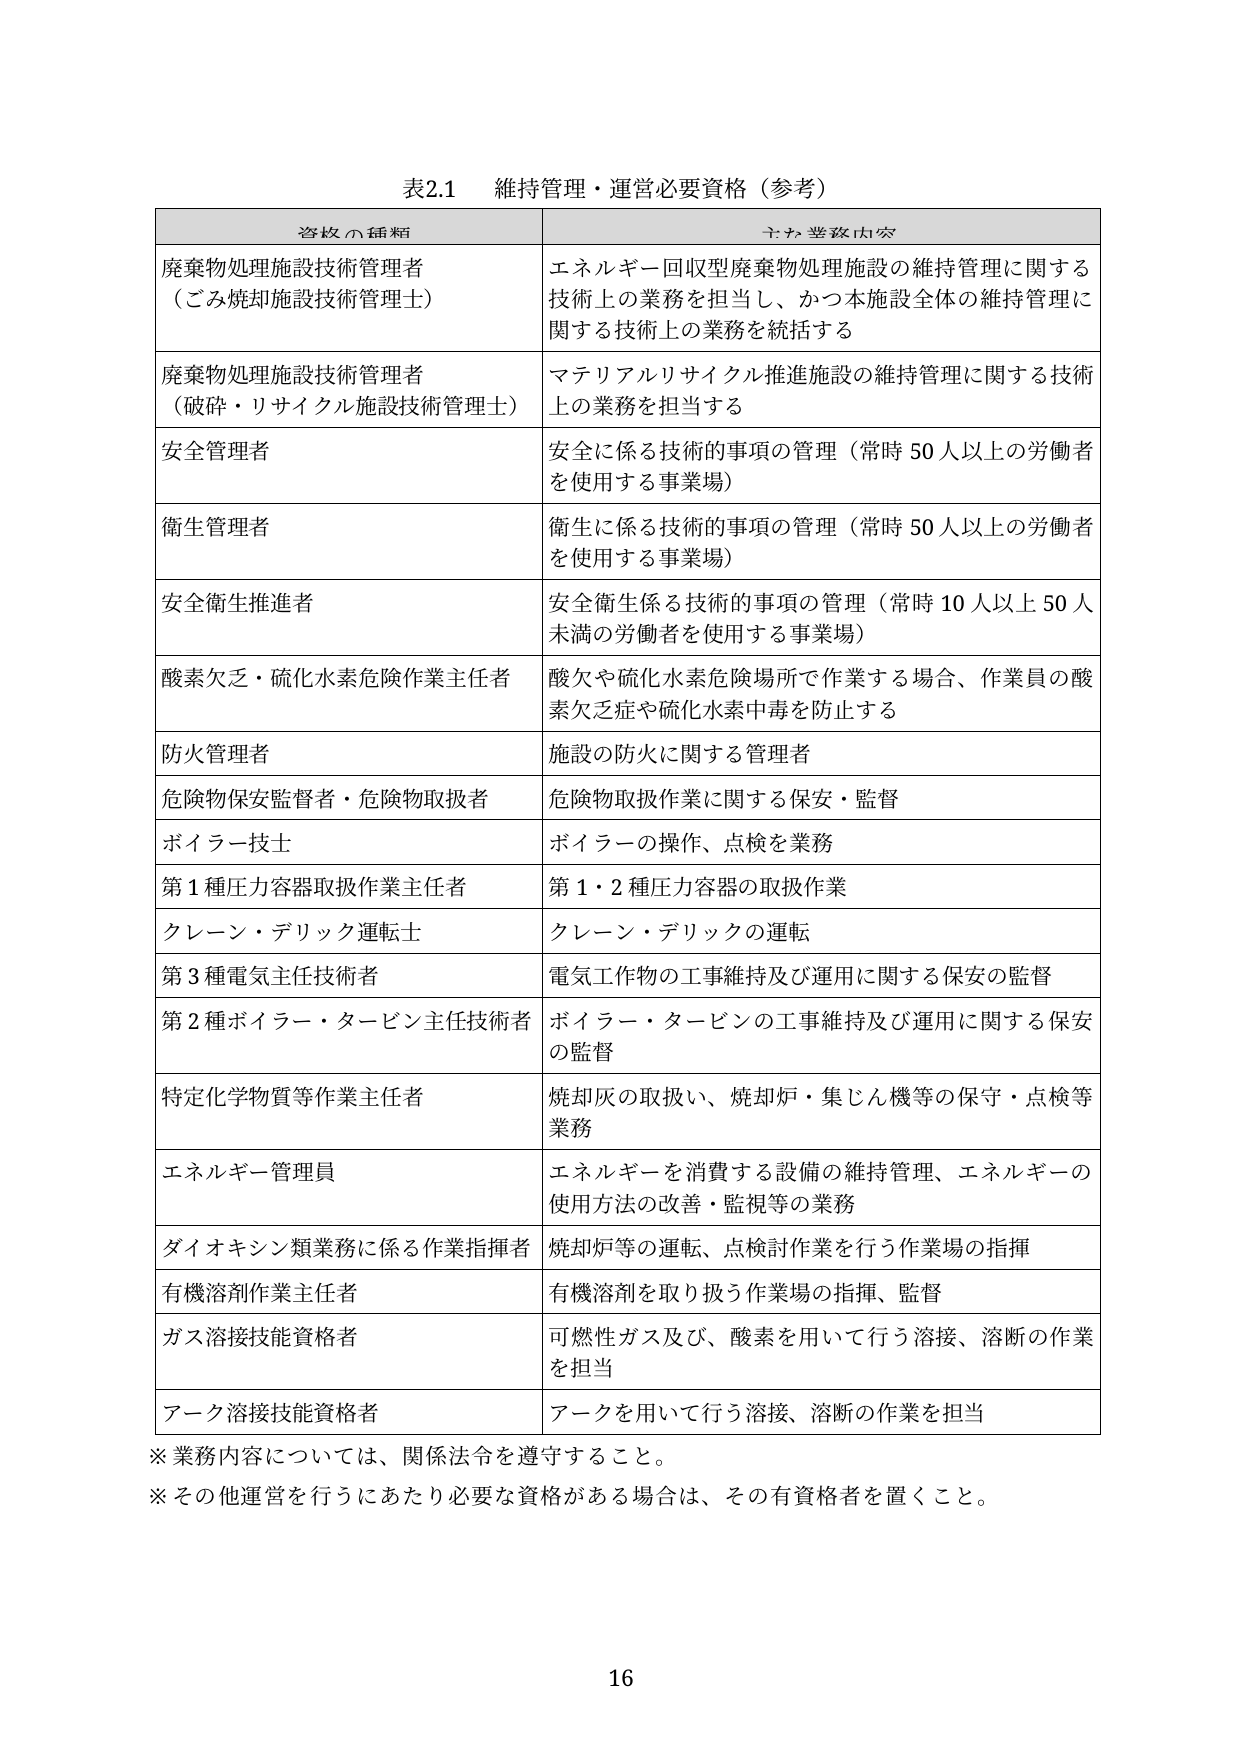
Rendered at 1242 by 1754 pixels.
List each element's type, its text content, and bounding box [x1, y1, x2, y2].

table_cell ダイオキシン類業務に係る作業指揮者 [156, 1226, 542, 1269]
table_cell 廃棄物処理施設技術管理者 （破砕・リサイクル施設技術管理士） [156, 352, 542, 427]
table_cell エネルギー管理員 [156, 1150, 542, 1224]
table_cell 衛生に係る技術的事項の管理（常時50人以上の労働者を使用する事業場） [543, 504, 1100, 579]
table_cell 有機溶剤作業主任者 [156, 1270, 542, 1313]
table_cell アークを用いて行う溶接、溶断の作業を担当 [543, 1390, 1100, 1433]
table_cell 安全衛生係る技術的事項の管理（常時10人以上50人未満の労働者を使用する事業場） [543, 580, 1100, 655]
table_cell 有機溶剤を取り扱う作業場の指揮、監督 [543, 1270, 1100, 1313]
table_cell 安全に係る技術的事項の管理（常時50人以上の労働者を使用する事業場） [543, 428, 1100, 503]
table_cell 第1種圧力容器取扱作業主任者 [156, 865, 542, 908]
table_cell エネルギー回収型廃棄物処理施設の維持管理に関する技術上の業務を担当し、かつ本施設全体の維持管理に関する技術上の業務を統括する [543, 245, 1100, 351]
table_cell ガス溶接技能資格者 [156, 1314, 542, 1389]
table_cell 酸欠や硫化水素危険場所で作業する場合、作業員の酸素欠乏症や硫化水素中毒を防止する [543, 656, 1100, 731]
table_cell ボイラー・タービンの工事維持及び運用に関する保安の監督 [543, 998, 1100, 1073]
table_cell ボイラーの操作、点検を業務 [543, 820, 1100, 864]
table_cell 衛生管理者 [156, 504, 542, 579]
table_cell 特定化学物質等作業主任者 [156, 1074, 542, 1149]
table_cell 安全衛生推進者 [156, 580, 542, 655]
table_cell 第2種ボイラー・タービン主任技術者 [156, 998, 542, 1073]
table_cell マテリアルリサイクル推進施設の維持管理に関する技術上の業務を担当する [543, 352, 1100, 427]
table_header 資格の種類 [156, 209, 542, 244]
text ※その他運営を行うにあたり必要な資格がある場合は、その有資格者を置くこと。 [149, 1475, 1093, 1516]
table_cell 焼却炉等の運転、点検討作業を行う作業場の指揮 [543, 1226, 1100, 1269]
table_header 主な業務内容 [543, 209, 1100, 244]
table_cell エネルギーを消費する設備の維持管理、エネルギーの使用方法の改善・監視等の業務 [543, 1150, 1100, 1224]
table_cell アーク溶接技能資格者 [156, 1390, 542, 1433]
table_cell クレーン・デリック運転士 [156, 909, 542, 952]
table_cell 安全管理者 [156, 428, 542, 503]
table_cell 酸素欠乏・硫化水素危険作業主任者 [156, 656, 542, 731]
table_cell 可燃性ガス及び、酸素を用いて行う溶接、溶断の作業を担当 [543, 1314, 1100, 1389]
table_cell 焼却灰の取扱い、焼却炉・集じん機等の保守・点検等業務 [543, 1074, 1100, 1149]
table_cell 電気工作物の工事維持及び運用に関する保安の監督 [543, 954, 1100, 997]
table_cell 防火管理者 [156, 732, 542, 775]
table_cell 第 1・2 種圧力容器の取扱作業 [543, 865, 1100, 908]
text 表2.1 維持管理・運営必要資格（参考） [149, 168, 1093, 208]
table_cell ボイラー技士 [156, 820, 542, 864]
text ※業務内容については、関係法令を遵守すること。 [149, 1434, 1093, 1475]
table_cell 廃棄物処理施設技術管理者 （ごみ焼却施設技術管理士） [156, 245, 542, 351]
table_cell 危険物保安監督者・危険物取扱者 [156, 776, 542, 819]
table_cell クレーン・デリックの運転 [543, 909, 1100, 952]
table_cell 第3種電気主任技術者 [156, 954, 542, 997]
table_cell 施設の防火に関する管理者 [543, 732, 1100, 775]
table_cell 危険物取扱作業に関する保安・監督 [543, 776, 1100, 819]
